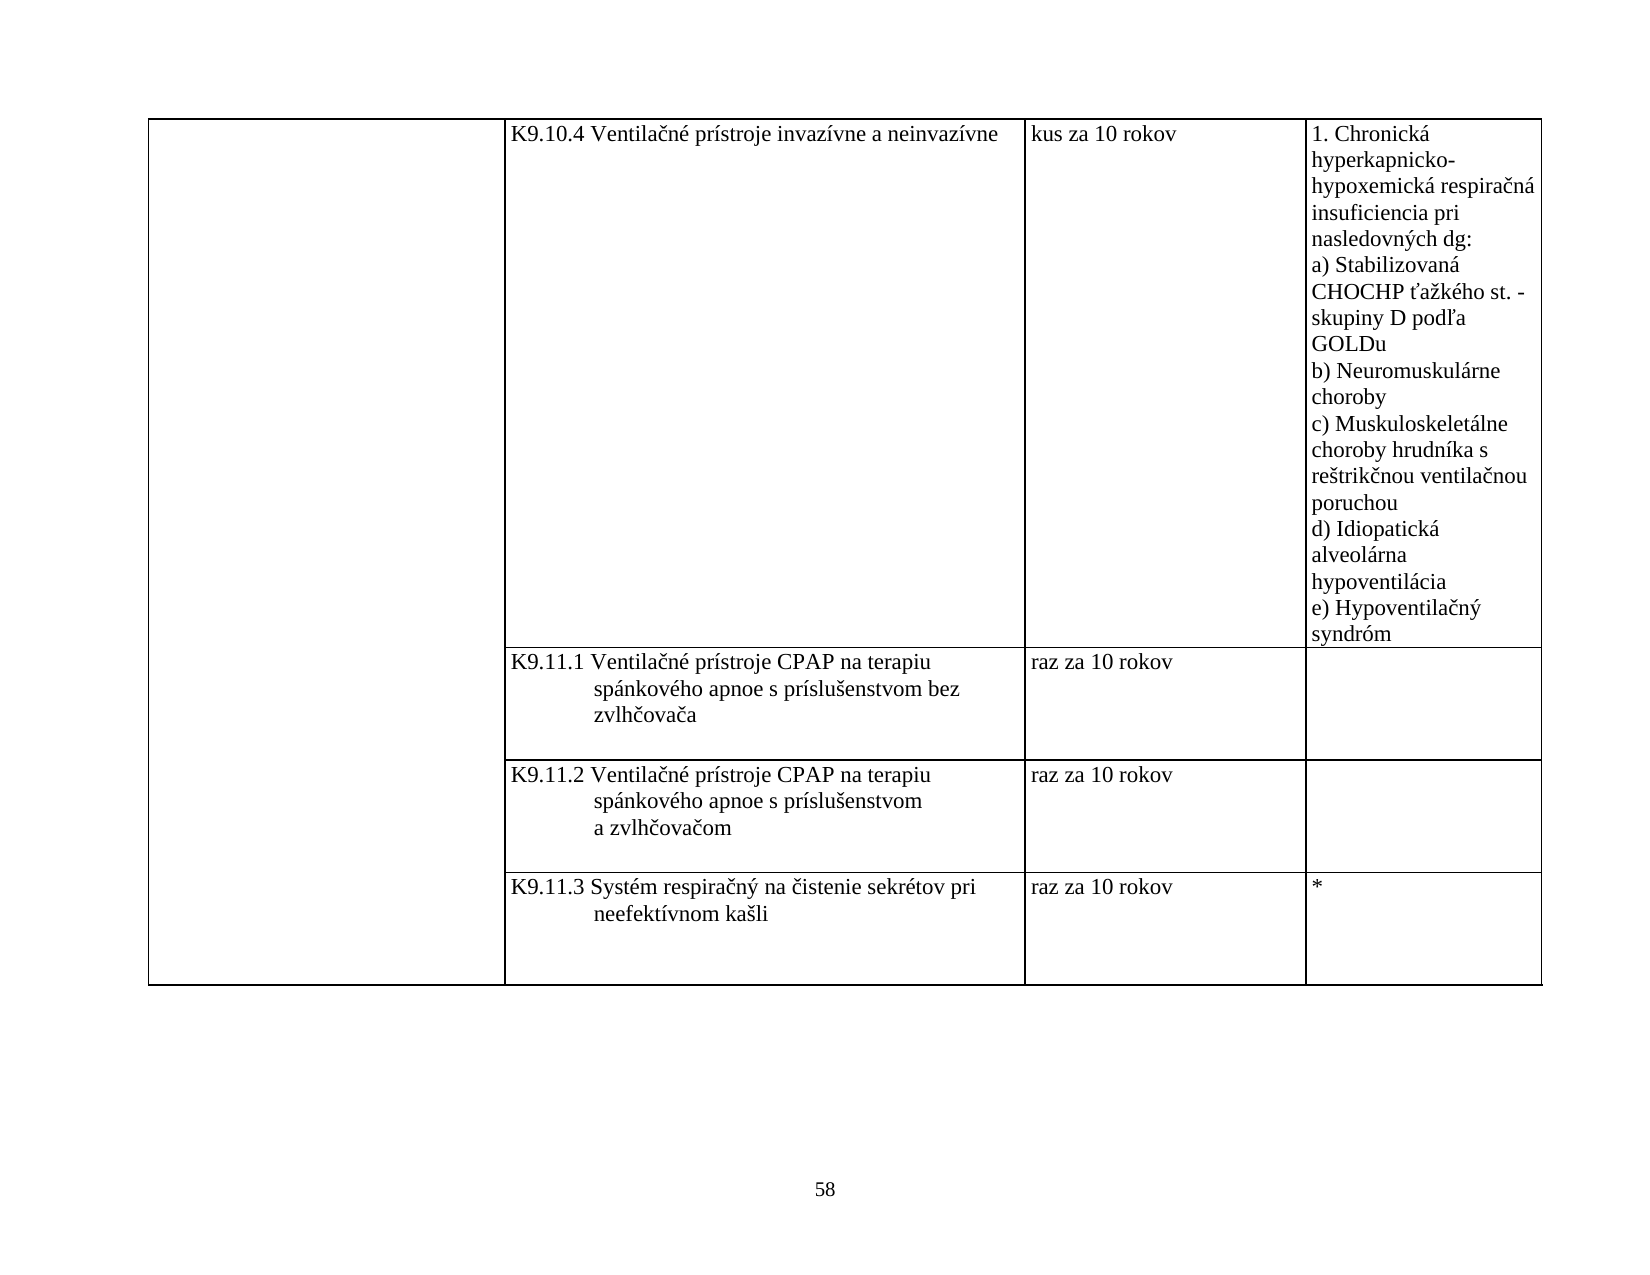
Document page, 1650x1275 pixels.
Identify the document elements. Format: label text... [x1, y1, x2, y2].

table_cell [1307, 648, 1541, 759]
table_cell K9.11.1 Ventilačné prístroje CPAP na terapiu spánkového apnoe s príslušenstvom bez zvlhčovača [506, 648, 1024, 759]
table_cell * [1307, 873, 1541, 984]
table_cell [149, 120, 504, 984]
table_cell raz za 10 rokov [1026, 648, 1305, 759]
table_cell K9.10.4 Ventilačné prístroje invazívne a neinvazívne [506, 120, 1024, 647]
table_cell raz za 10 rokov [1026, 873, 1305, 984]
table_cell raz za 10 rokov [1026, 761, 1305, 872]
table_cell 1. Chronická hyperkapnicko-hypoxemická respiračná insuficiencia pri nasledovných dg: a) Stabilizovaná CHOCHP ťažkého st. - skupiny D podľa GOLDu b) Neuromuskulárne choroby c) Muskuloskeletálne choroby hrudníka s reštrikčnou ventilačnou poruchou d) Idiopatická alveolárna hypoventilácia e) Hypoventilačný syndróm [1307, 120, 1541, 647]
table_cell [1307, 761, 1541, 872]
table_cell K9.11.2 Ventilačné prístroje CPAP na terapiu spánkového apnoe s príslušenstvom a zvlhčovačom [506, 761, 1024, 872]
table_cell kus za 10 rokov [1026, 120, 1305, 647]
table_cell K9.11.3 Systém respiračný na čistenie sekrétov pri neefektívnom kašli [506, 873, 1024, 984]
